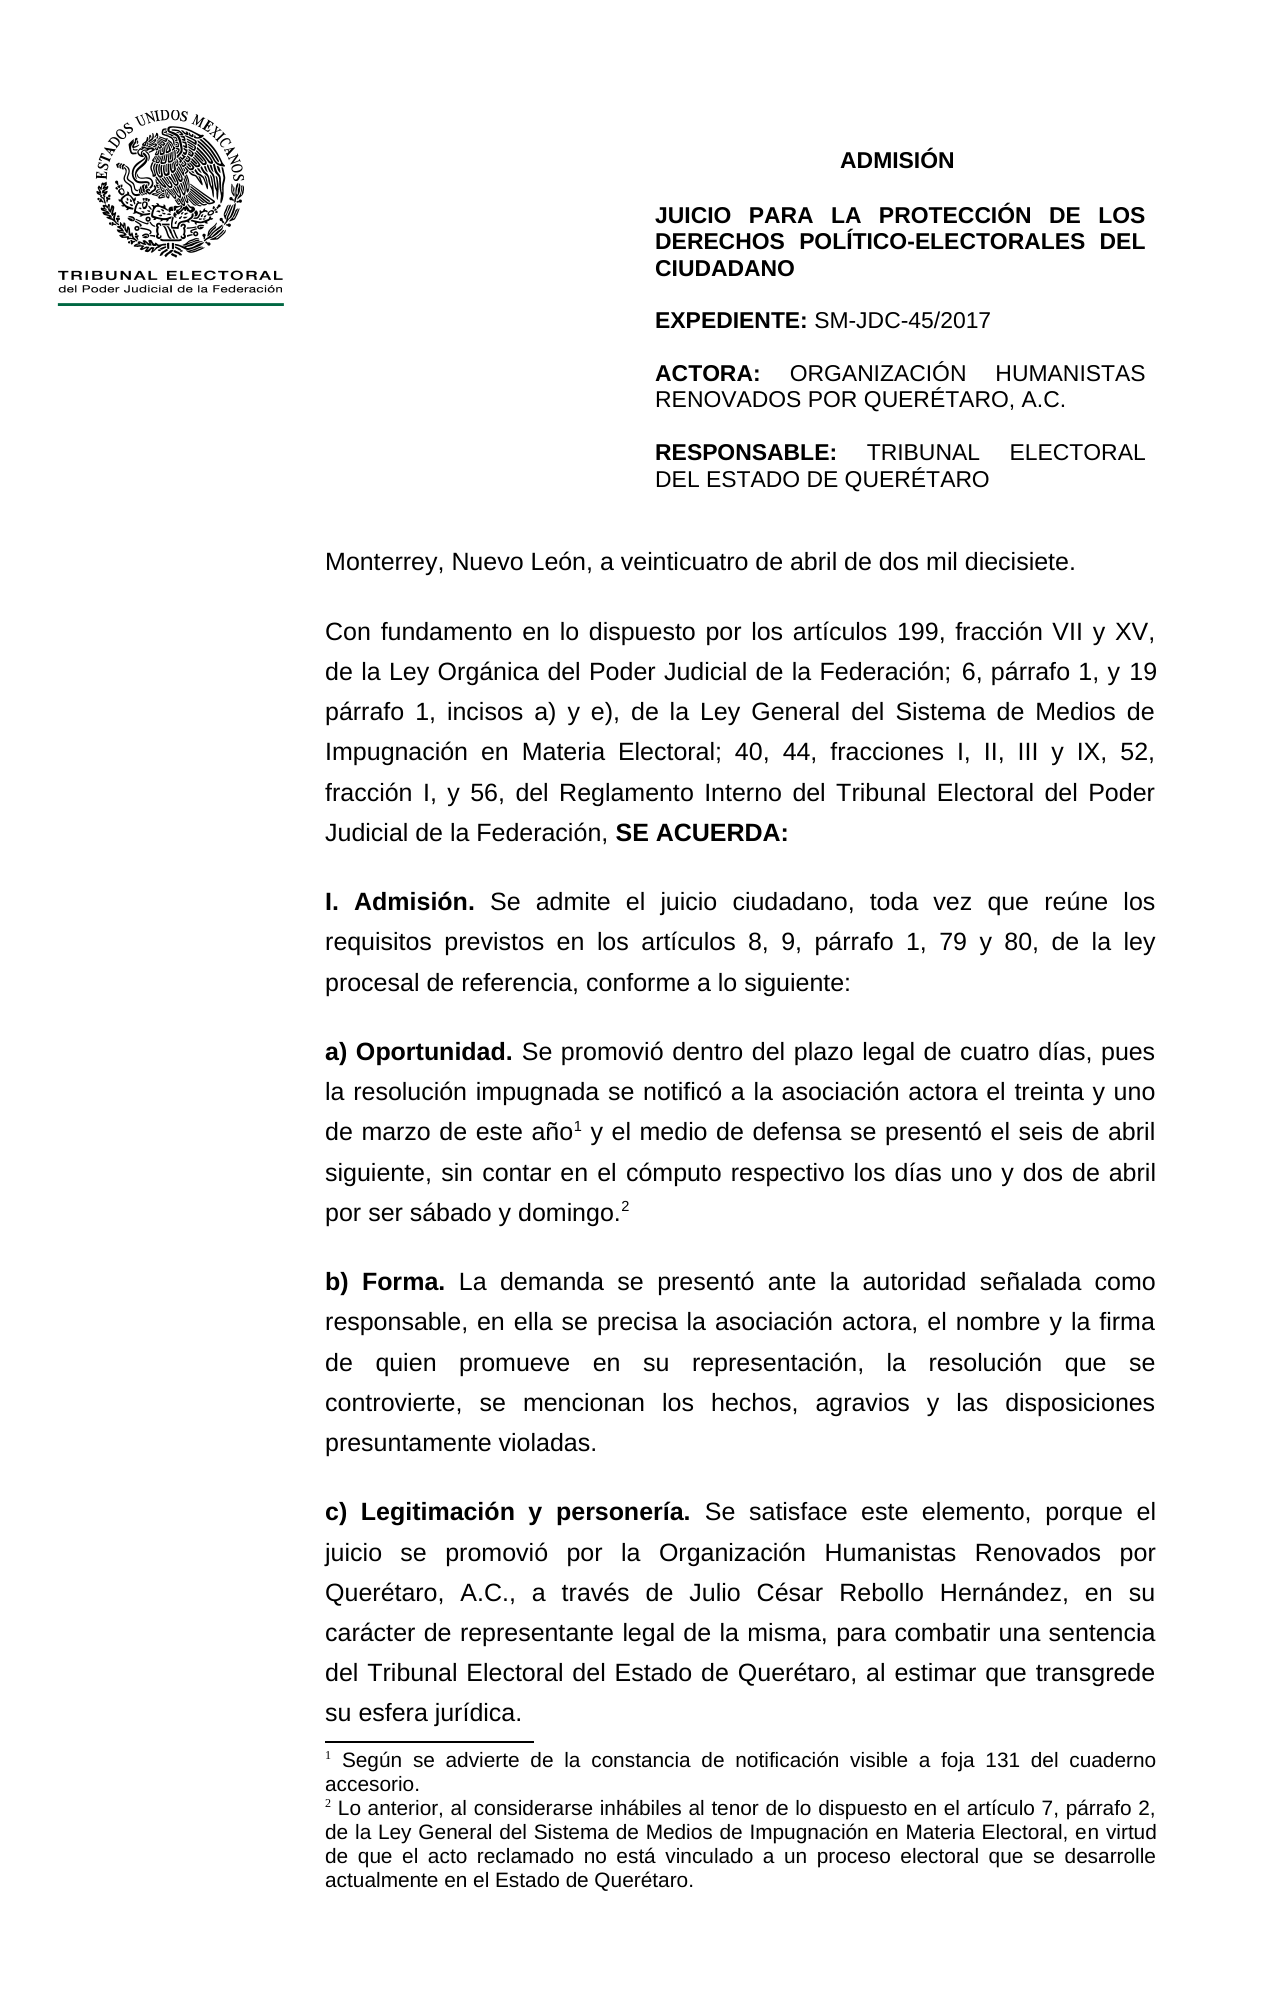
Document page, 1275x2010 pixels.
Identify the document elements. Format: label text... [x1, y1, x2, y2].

text b) Forma. La demanda se presentó ante la autoridad señalada como responsable, en ella se precisa la asociación actora, el nombre y la firma de quien promueve en su representación, la resolución que se controvierte, se mencionan los hechos, agravios y las disposiciones presuntamente violadas. [325, 1267, 1157, 1457]
table_header ADMISIÓN JUICIO PARA LA PROTECCIÓN DE LOS DERECHOS POLÍTICO-ELECTORALES DEL CIUDADANO EXPEDIENTE: SM-JDC-45/2017 ACTORA: ORGANIZACIÓN HUMANISTAS RENOVADOS POR QUERÉTARO, A.C. RESPONSABLE: TRIBUNAL ELECTORAL DEL ESTADO DE QUERÉTARO [653, 147, 1157, 518]
text a) Oportunidad. Se promovió dentro del plazo legal de cuatro días, pues la resolución impugnada se notificó a la asociación actora el treinta y uno de marzo de este año y el medio de defensa se presentó el seis de abril siguiente, sin contar en el cómputo respectivo los días uno y dos de abril por ser sábado y domingo. [325, 1037, 1157, 1227]
text c) Legitimación y personería. Se satisface este elemento, porque el juicio se promovió por la Organización Humanistas Renovados por Querétaro, A.C., a través de Julio César Rebollo Hernández, en su carácter de representante legal de la misma, para combatir una sentencia del Tribunal Electoral del Estado de Querétaro, al estimar que transgrede su esfera jurídica. [325, 1497, 1157, 1727]
picture [57, 110, 284, 306]
text Con fundamento en lo dispuesto por los artículos 199, fracción VII y XV, de la Ley Orgánica del Poder Judicial de la Federación; 6, párrafo 1, y 19 párrafo 1, incisos a) y e), de la Ley General del Sistema de Medios de Impugnación en Materia Electoral; 40, 44, fracciones I, II, III y IX, 52, fracción I, y 56, del Reglamento Interno del Tribunal Electoral del Poder Judicial de la Federación, SE ACUERDA: [325, 617, 1157, 847]
text Monterrey, Nuevo León, a veinticuatro de abril de dos mil diecisiete. [325, 547, 1157, 576]
text I. Admisión. Se admite el juicio ciudadano, toda vez que reúne los requisitos previstos en los artículos 8, 9, párrafo 1, 79 y 80, de la ley procesal de referencia, conforme a lo siguiente: [325, 887, 1157, 996]
